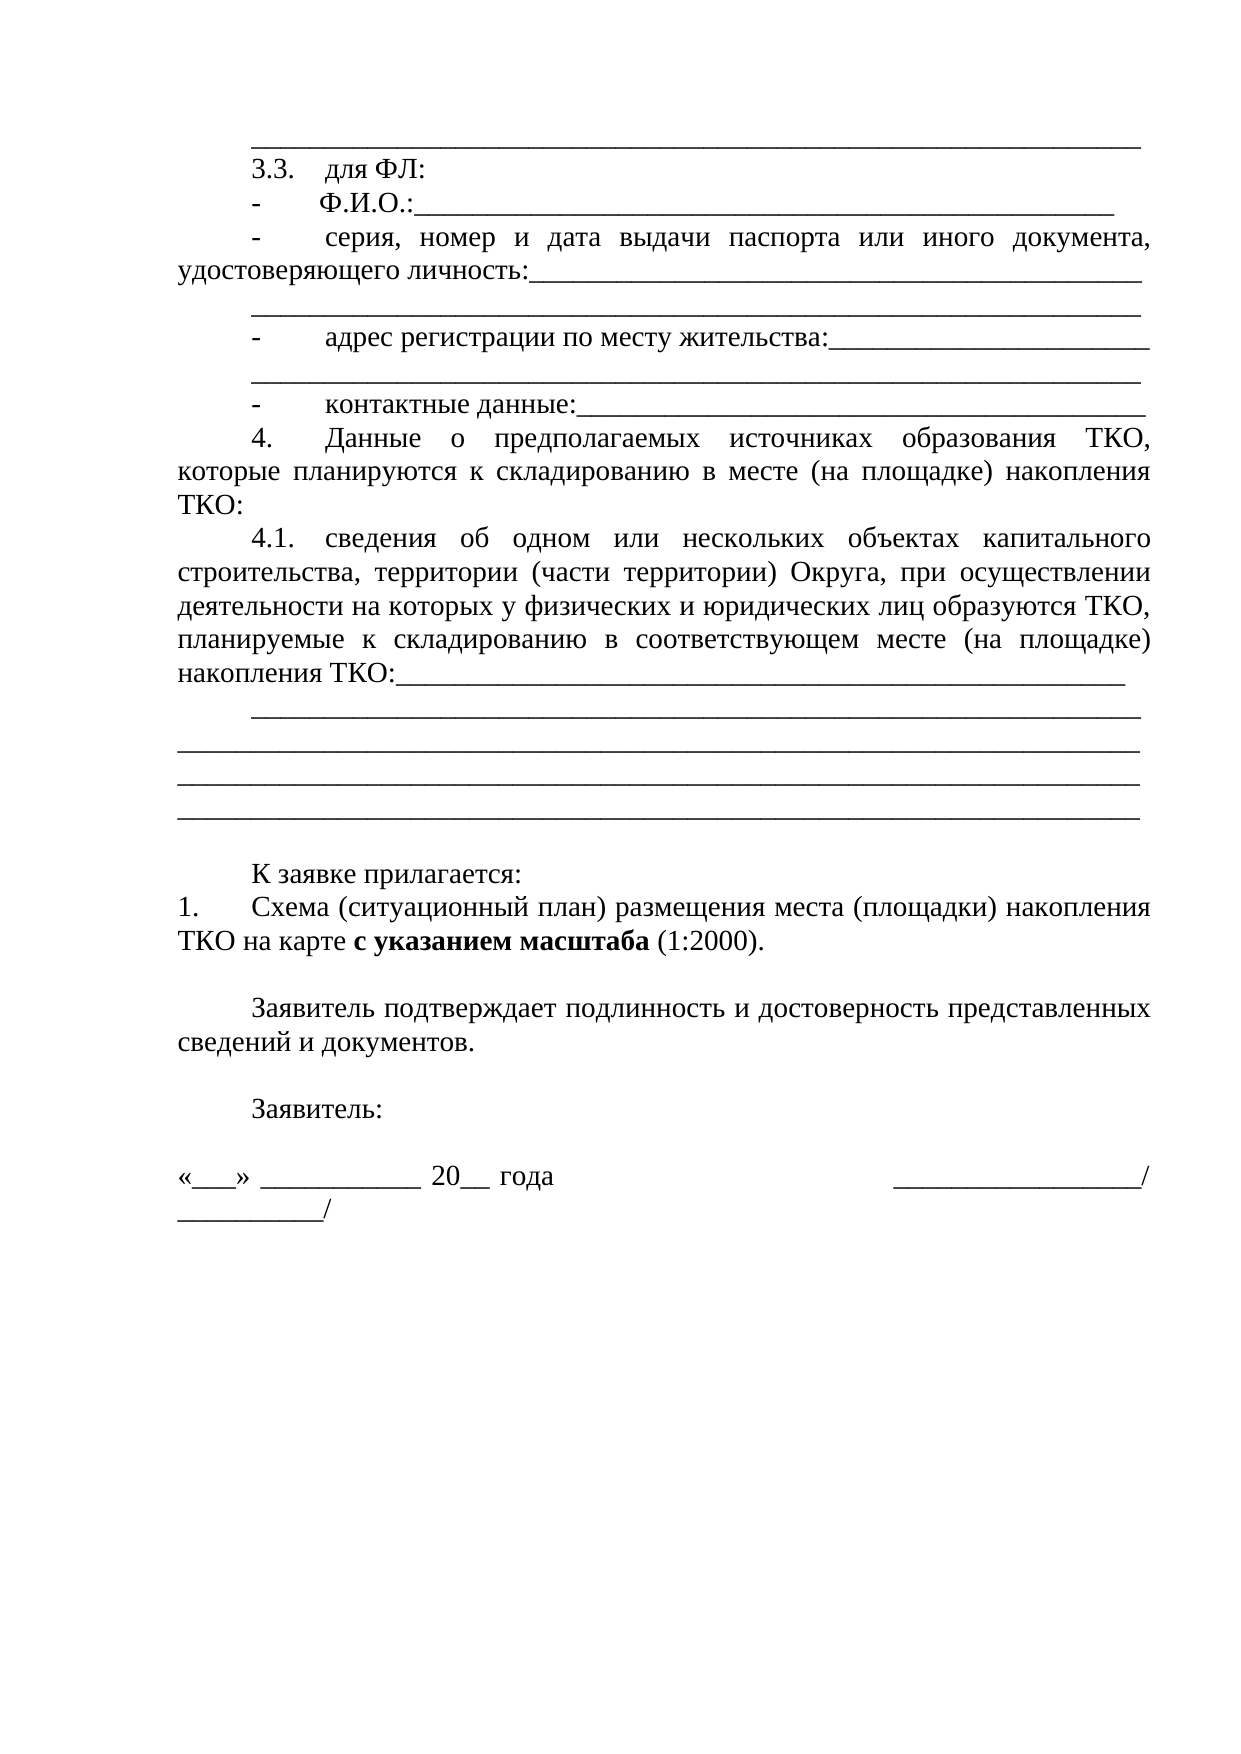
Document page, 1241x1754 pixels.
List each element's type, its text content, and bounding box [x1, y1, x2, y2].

text 4.1. сведения об одном или нескольких объектах капитального строительства, территории (части территории) Округа, при осуществлении деятельности на которых у физических и юридических лиц образуются ТКО, планируемые к складированию в соответствующем месте (на площадке) накопления ТКО:__________________________________________________ [177, 521, 1152, 688]
text - адрес регистрации по месту жительства:______________________ [177, 319, 1152, 353]
text К заявке прилагается: [177, 856, 1152, 889]
text 1. Схема (ситуационный план) размещения места (площадки) накопления ТКО на карте с указанием масштаба (1:2000). [177, 889, 1152, 957]
text _____________________________________________________________ [177, 286, 1152, 319]
text ___________________________________________________________________________________________________________________________________________________________________________________________________________________________________________________________________ [177, 688, 1152, 822]
text «___» ___________ 20__ года _________________/ __________/ [177, 1158, 1152, 1225]
text _____________________________________________________________ [251, 118, 1152, 152]
text - контактные данные:_______________________________________ [177, 386, 1152, 420]
text - Ф.И.О.:________________________________________________ [177, 185, 1152, 219]
text 4. Данные о предполагаемых источниках образования ТКО, которые планируются к складированию в месте (на площадке) накопления ТКО: [177, 420, 1152, 521]
text _____________________________________________________________ [177, 353, 1152, 386]
text Заявитель подтверждает подлинность и достоверность представленных сведений и документов. [177, 990, 1152, 1057]
text Заявитель: [177, 1091, 1152, 1124]
text 3.3. для ФЛ: [177, 152, 1152, 185]
text - серия, номер и дата выдачи паспорта или иного документа, удостоверяющего личность:__________________________________________ [177, 219, 1152, 286]
